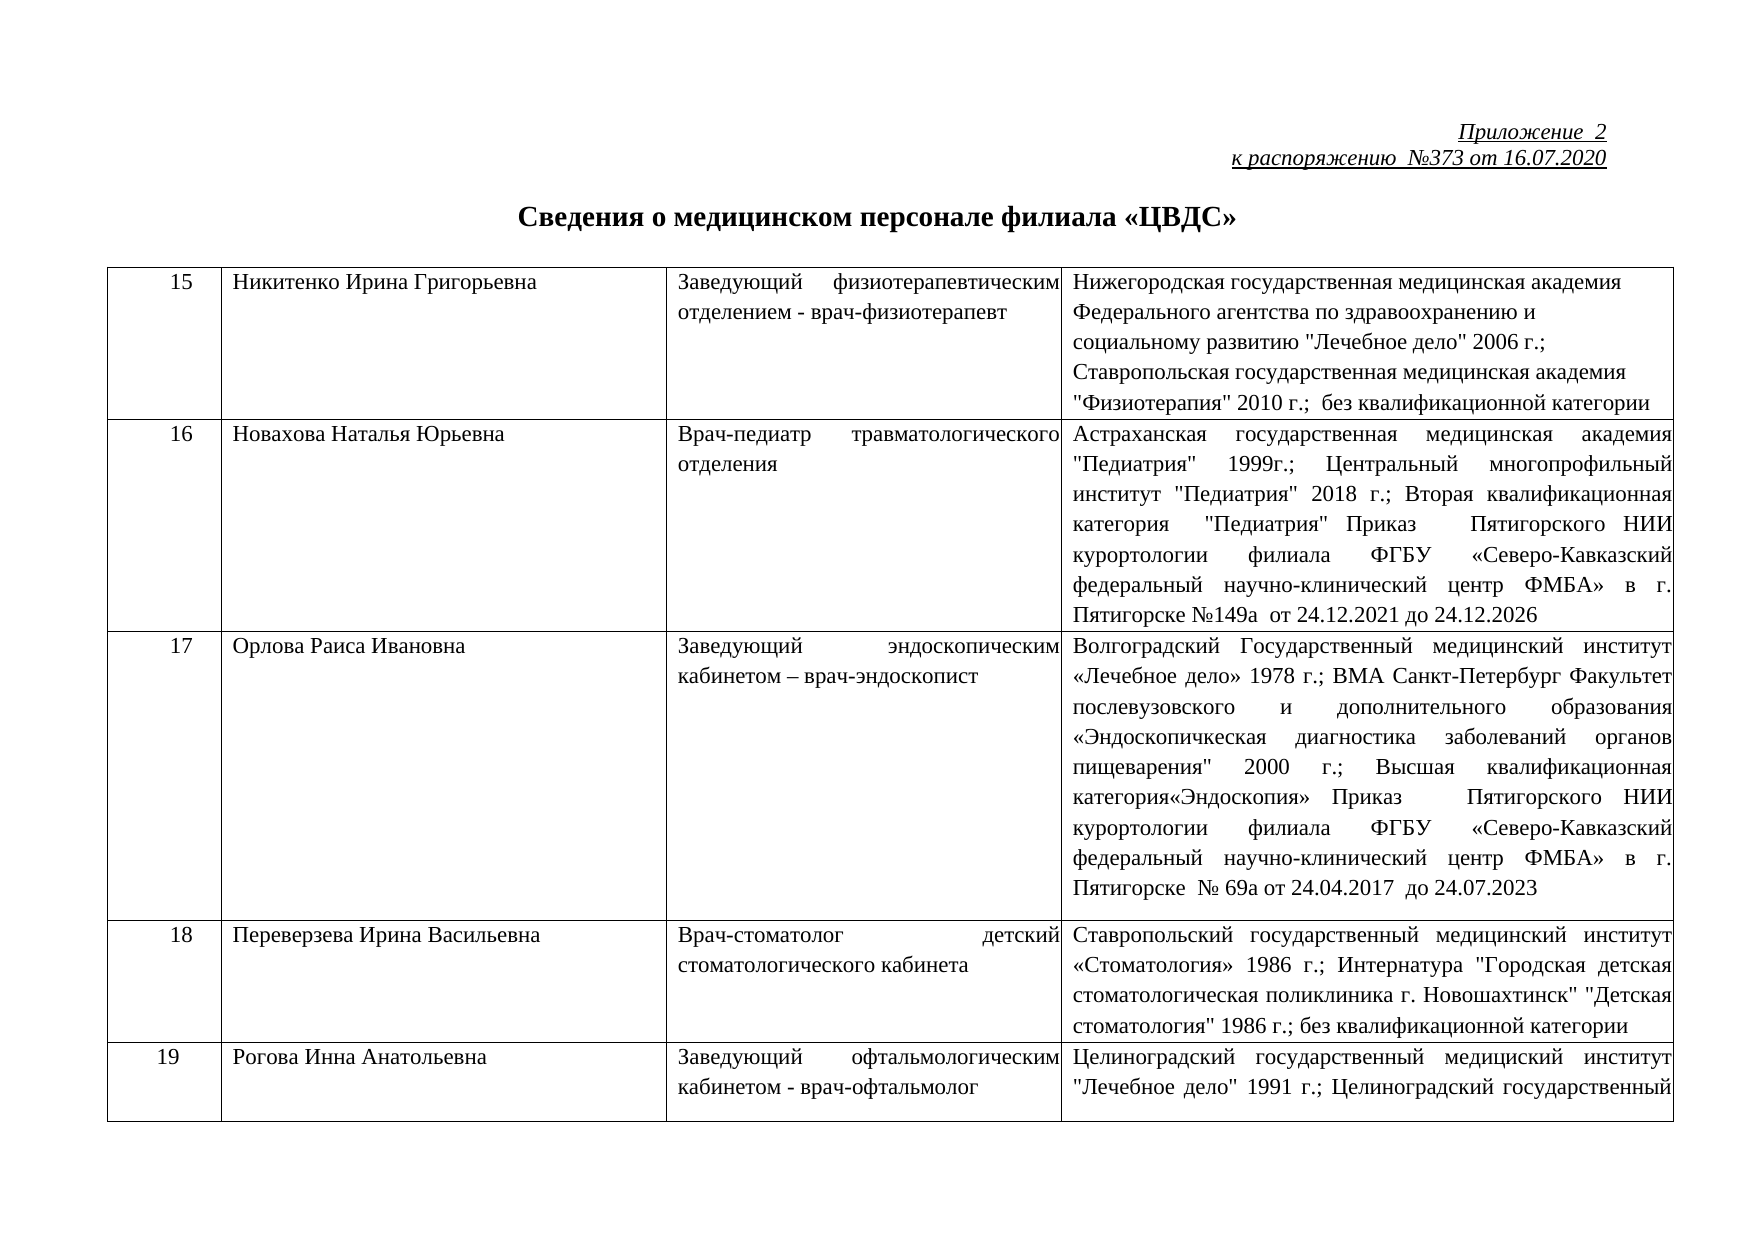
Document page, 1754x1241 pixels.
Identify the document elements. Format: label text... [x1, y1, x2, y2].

table_cell [108, 921, 221, 1042]
table_cell Никитенко Ирина Григорьевна [222, 268, 666, 419]
table_cell Ставропольский государственный медицинский институт «Стоматология» 1986 г.; Интернатура "Городская детская стоматологическая поликлиника г. Новошахтинск" "Детская стоматология" 1986 г.; без квалификационной категории [1062, 921, 1673, 1042]
table_cell Заведующий физиотерапевтическим отделением - врач-физиотерапевт [667, 268, 1061, 419]
table_cell [108, 1043, 221, 1121]
table_cell Астраханская государственная медицинская академия "Педиатрия" 1999г.; Центральный многопрофильный институт "Педиатрия" 2018 г.; Вторая квалификационная категория "Педиатрия" Приказ Пятигорского НИИ курортологии филиала ФГБУ «Северо-Кавказский федеральный научно-клинический центр ФМБА» в г. Пятигорске №149а от 24.12.2021 до 24.12.2026 [1062, 420, 1673, 631]
table_cell Переверзева Ирина Васильевна [222, 921, 666, 1042]
table_cell [108, 632, 221, 920]
table_cell Нижегородская государственная медицинская академия Федерального агентства по здравоохранению и социальному развитию "Лечебное дело" 2006 г.; Ставропольская государственная медицинская академия "Физиотерапия" 2010 г.; без квалификационной категории [1062, 268, 1673, 419]
table_cell [108, 268, 221, 419]
table_cell Заведующий эндоскопическим кабинетом – врач-эндоскопист [667, 632, 1061, 920]
table_cell Орлова Раиса Ивановна [222, 632, 666, 920]
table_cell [222, 1043, 666, 1121]
table_cell Врач-стоматолог детский стоматологического кабинета [667, 921, 1061, 1042]
table_cell Волгоградский Государственный медицинский институт «Лечебное дело» 1978 г.; ВМА Санкт-Петербург Факультет послевузовского и дополнительного образования «Эндоскопичкеская диагностика заболеваний органов пищеварения" 2000 г.; Высшая квалификационная категория«Эндоскопия» Приказ Пятигорского НИИ курортологии филиала ФГБУ «Северо-Кавказский федеральный научно-клинический центр ФМБА» в г. Пятигорске № 69а от 24.04.2017 до 24.07.2023 [1062, 632, 1673, 920]
table_cell Врач-педиатр травматологического отделения [667, 420, 1061, 631]
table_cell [1062, 1043, 1673, 1121]
table_cell [108, 420, 221, 631]
table_cell Новахова Наталья Юрьевна [222, 420, 666, 631]
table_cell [667, 1043, 1061, 1121]
